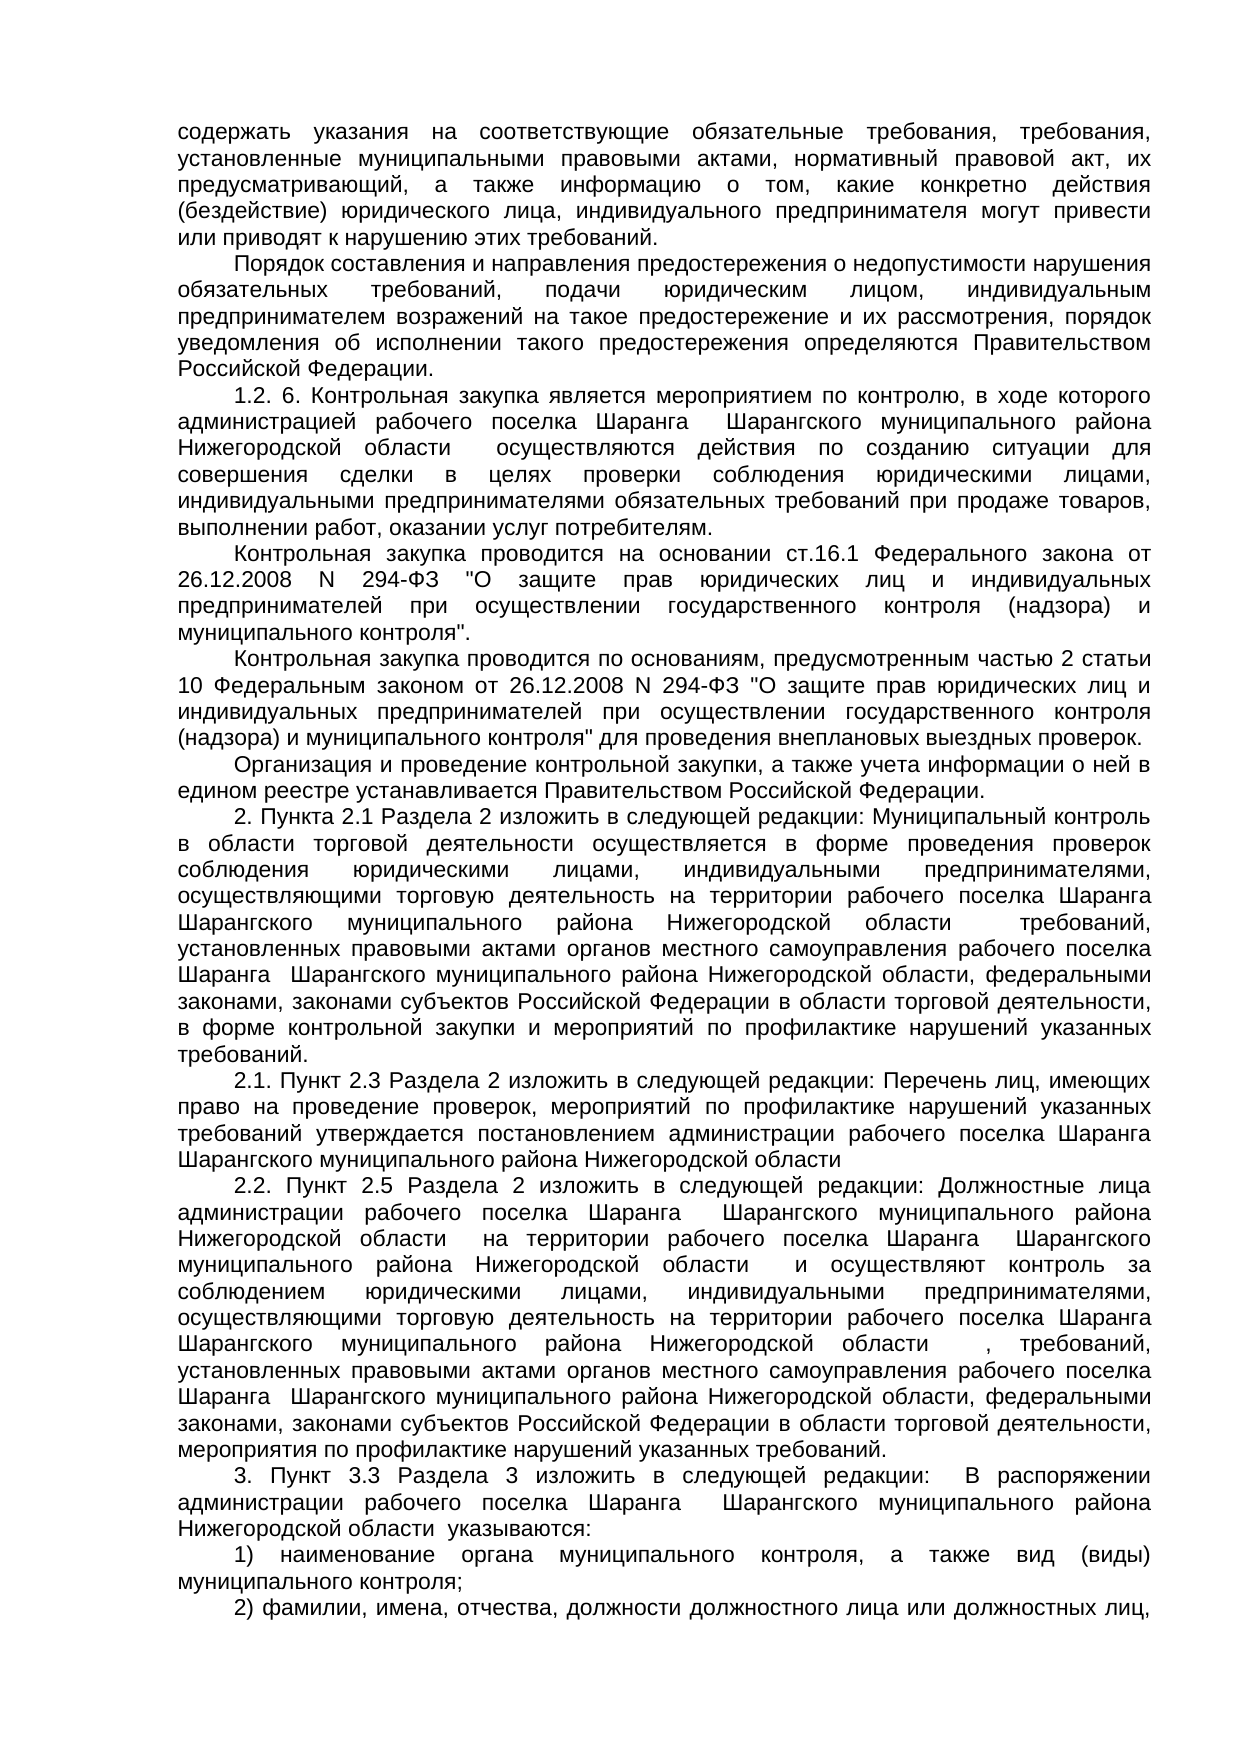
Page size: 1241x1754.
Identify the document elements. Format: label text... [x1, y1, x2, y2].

text Контрольная закупка проводится по основаниям, предусмотренным частью 2 статьи 10 Федеральным законом от 26.12.2008 N 294-ФЗ "О защите прав юридических лиц и индивидуальных предпринимателей при осуществлении государственного контроля (надзора) и муниципального контроля" для проведения внеплановых выездных проверок. [177, 645, 1152, 751]
text Порядок составления и направления предостережения о недопустимости нарушения обязательных требований, подачи юридическим лицом, индивидуальным предпринимателем возражений на такое предостережение и их рассмотрения, порядок уведомления об исполнении такого предостережения определяются Правительством Российской Федерации. [177, 250, 1152, 382]
text 1.2. 6. Контрольная закупка является мероприятием по контролю, в ходе которого администрацией рабочего поселка Шаранга Шарангского муниципального района Нижегородской области осуществляются действия по созданию ситуации для совершения сделки в целях проверки соблюдения юридическими лицами, индивидуальными предпринимателями обязательных требований при продаже товаров, выполнении работ, оказании услуг потребителям. [177, 382, 1152, 540]
text 3. Пункт 3.3 Раздела 3 изложить в следующей редакции: В распоряжении администрации рабочего поселка Шаранга Шарангского муниципального района Нижегородской области указываются: [177, 1462, 1152, 1541]
text Организация и проведение контрольной закупки, а также учета информации о ней в едином реестре устанавливается Правительством Российской Федерации. [177, 751, 1152, 803]
text Контрольная закупка проводится на основании ст.16.1 Федерального закона от 26.12.2008 N 294-ФЗ "О защите прав юридических лиц и индивидуальных предпринимателей при осуществлении государственного контроля (надзора) и муниципального контроля". [177, 540, 1152, 645]
text 2. Пункта 2.1 Раздела 2 изложить в следующей редакции: Муниципальный контроль в области торговой деятельности осуществляется в форме проведения проверок соблюдения юридическими лицами, индивидуальными предпринимателями, осуществляющими торговую деятельность на территории рабочего поселка Шаранга Шарангского муниципального района Нижегородской области требований, установленных правовыми актами органов местного самоуправления рабочего поселка Шаранга Шарангского муниципального района Нижегородской области, федеральными законами, законами субъектов Российской Федерации в области торговой деятельности, в форме контрольной закупки и мероприятий по профилактике нарушений указанных требований. [177, 803, 1152, 1067]
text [177, 118, 1152, 250]
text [177, 1594, 1152, 1620]
text 2.1. Пункт 2.3 Раздела 2 изложить в следующей редакции: Перечень лиц, имеющих право на проведение проверок, мероприятий по профилактике нарушений указанных требований утверждается постановлением администрации рабочего поселка Шаранга Шарангского муниципального района Нижегородской области [177, 1067, 1152, 1172]
text 1) наименование органа муниципального контроля, а также вид (виды) муниципального контроля; [177, 1541, 1152, 1594]
text 2.2. Пункт 2.5 Раздела 2 изложить в следующей редакции: Должностные лица администрации рабочего поселка Шаранга Шарангского муниципального района Нижегородской области на территории рабочего поселка Шаранга Шарангского муниципального района Нижегородской области и осуществляют контроль за соблюдением юридическими лицами, индивидуальными предпринимателями, осуществляющими торговую деятельность на территории рабочего поселка Шаранга Шарангского муниципального района Нижегородской области , требований, установленных правовыми актами органов местного самоуправления рабочего поселка Шаранга Шарангского муниципального района Нижегородской области, федеральными законами, законами субъектов Российской Федерации в области торговой деятельности, мероприятия по профилактике нарушений указанных требований. [177, 1172, 1152, 1462]
